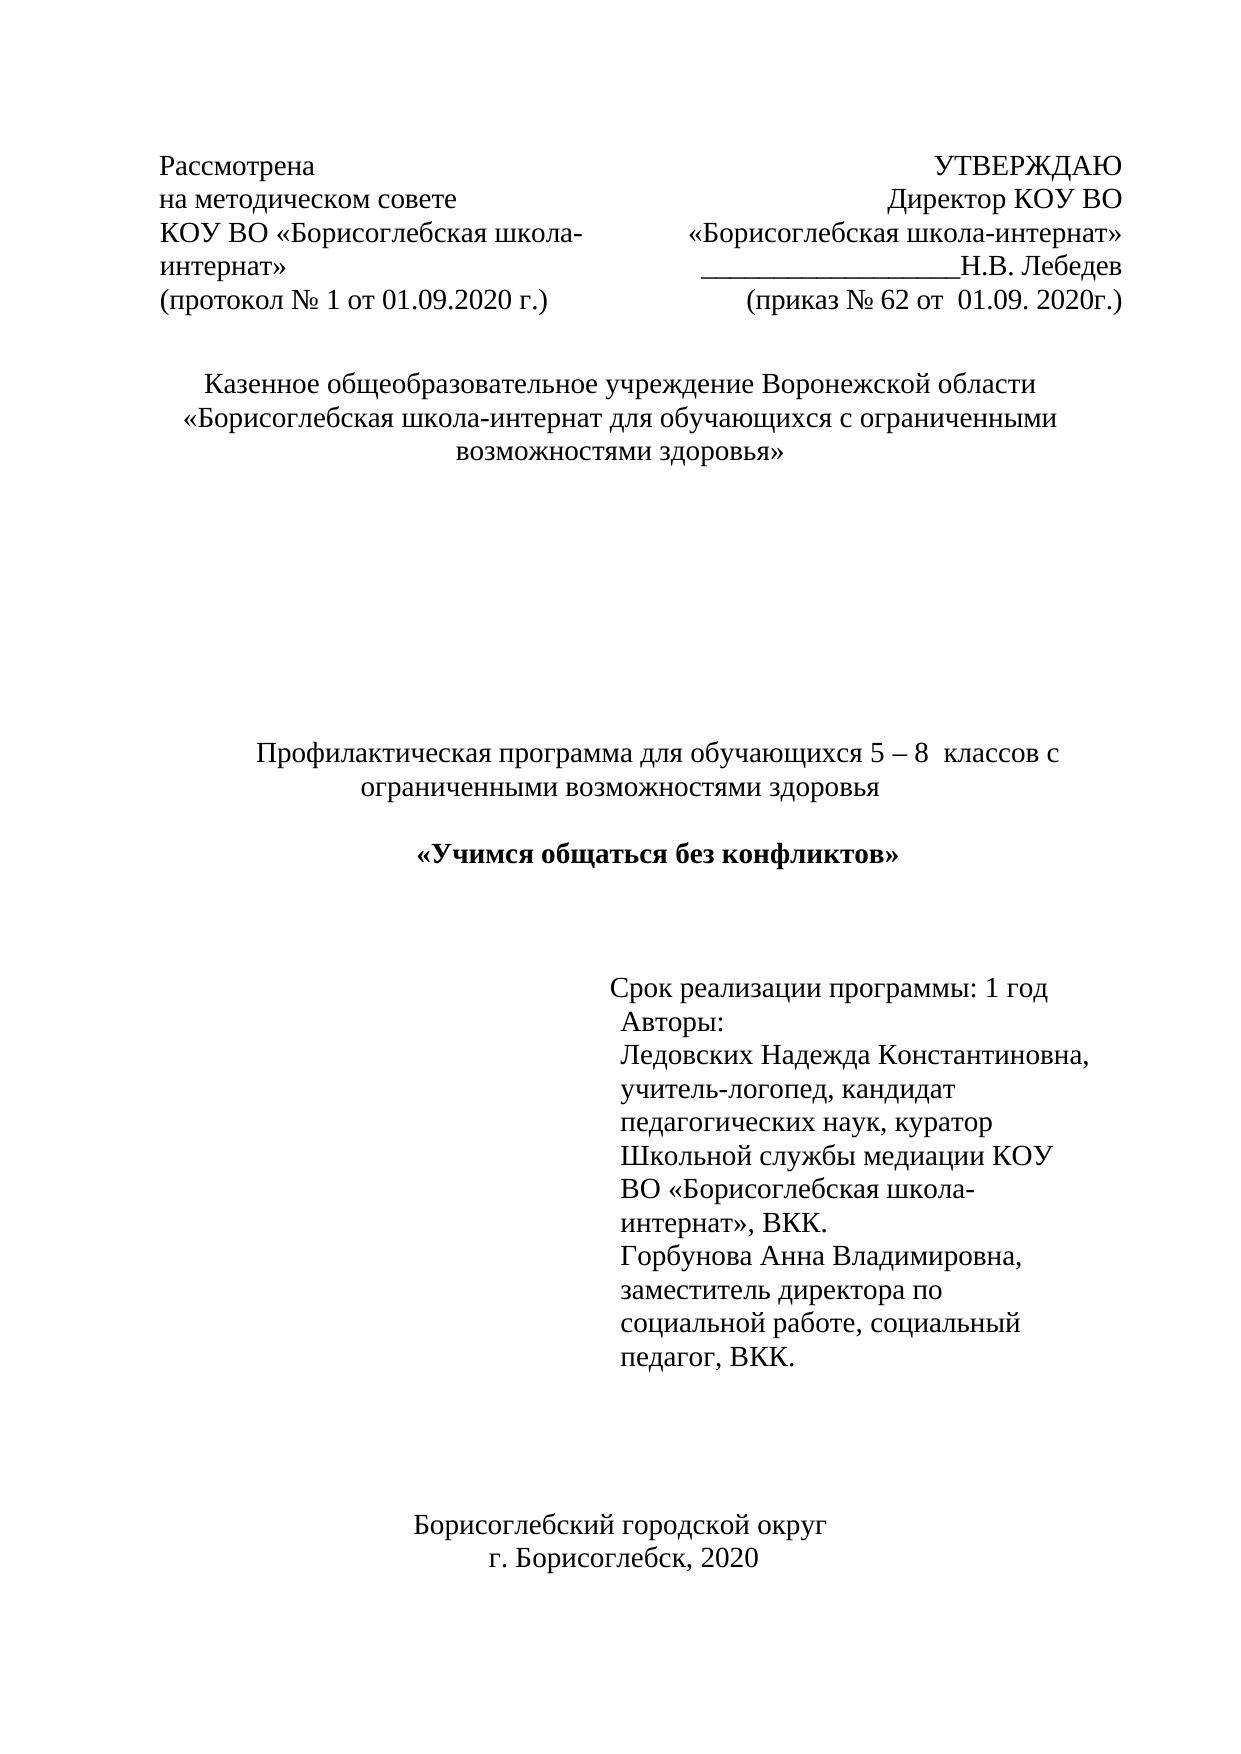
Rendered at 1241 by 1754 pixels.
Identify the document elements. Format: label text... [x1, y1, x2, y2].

text Казенное общеобразовательное учреждение Воронежской области «Борисоглебская школа-интернат для обучающихся с ограниченными возможностями здоровья» [148, 366, 1092, 467]
text социальной работе, социальный педагог, ВКК. [620, 1306, 1092, 1373]
text Ледовских Надежда Константиновна, учитель-логопед, кандидат педагогических наук, куратор Школьной службы медиации КОУ ВО «Борисоглебская школа-интернат», ВКК. [620, 1037, 1092, 1238]
text Срок реализации программы: 1 год [148, 970, 1092, 1004]
text Горбунова Анна Владимировна, [148, 1238, 1092, 1272]
text Авторы: [620, 1004, 1092, 1037]
text г. Борисоглебск, 2020 [148, 1540, 1092, 1574]
table_header Рассмотрена на методическом совете КОУ ВО «Борисоглебская школа-интернат» (протокол № 1 от 01.09.2020 г.) [148, 148, 638, 366]
text «Учимся общаться без конфликтов» [148, 836, 1092, 869]
table_header УТВЕРЖДАЮ Директор КОУ ВО «Борисоглебская школа-интернат» __________________Н.В. Лебедев (приказ № 62 от 01.09. 2020г.) [638, 148, 1133, 366]
text Профилактическая программа для обучающихся 5 – 8 классов с ограниченными возможностями здоровья [148, 735, 1092, 802]
text заместитель директора по [620, 1272, 1092, 1306]
text Борисоглебский городской округ [148, 1507, 1092, 1540]
